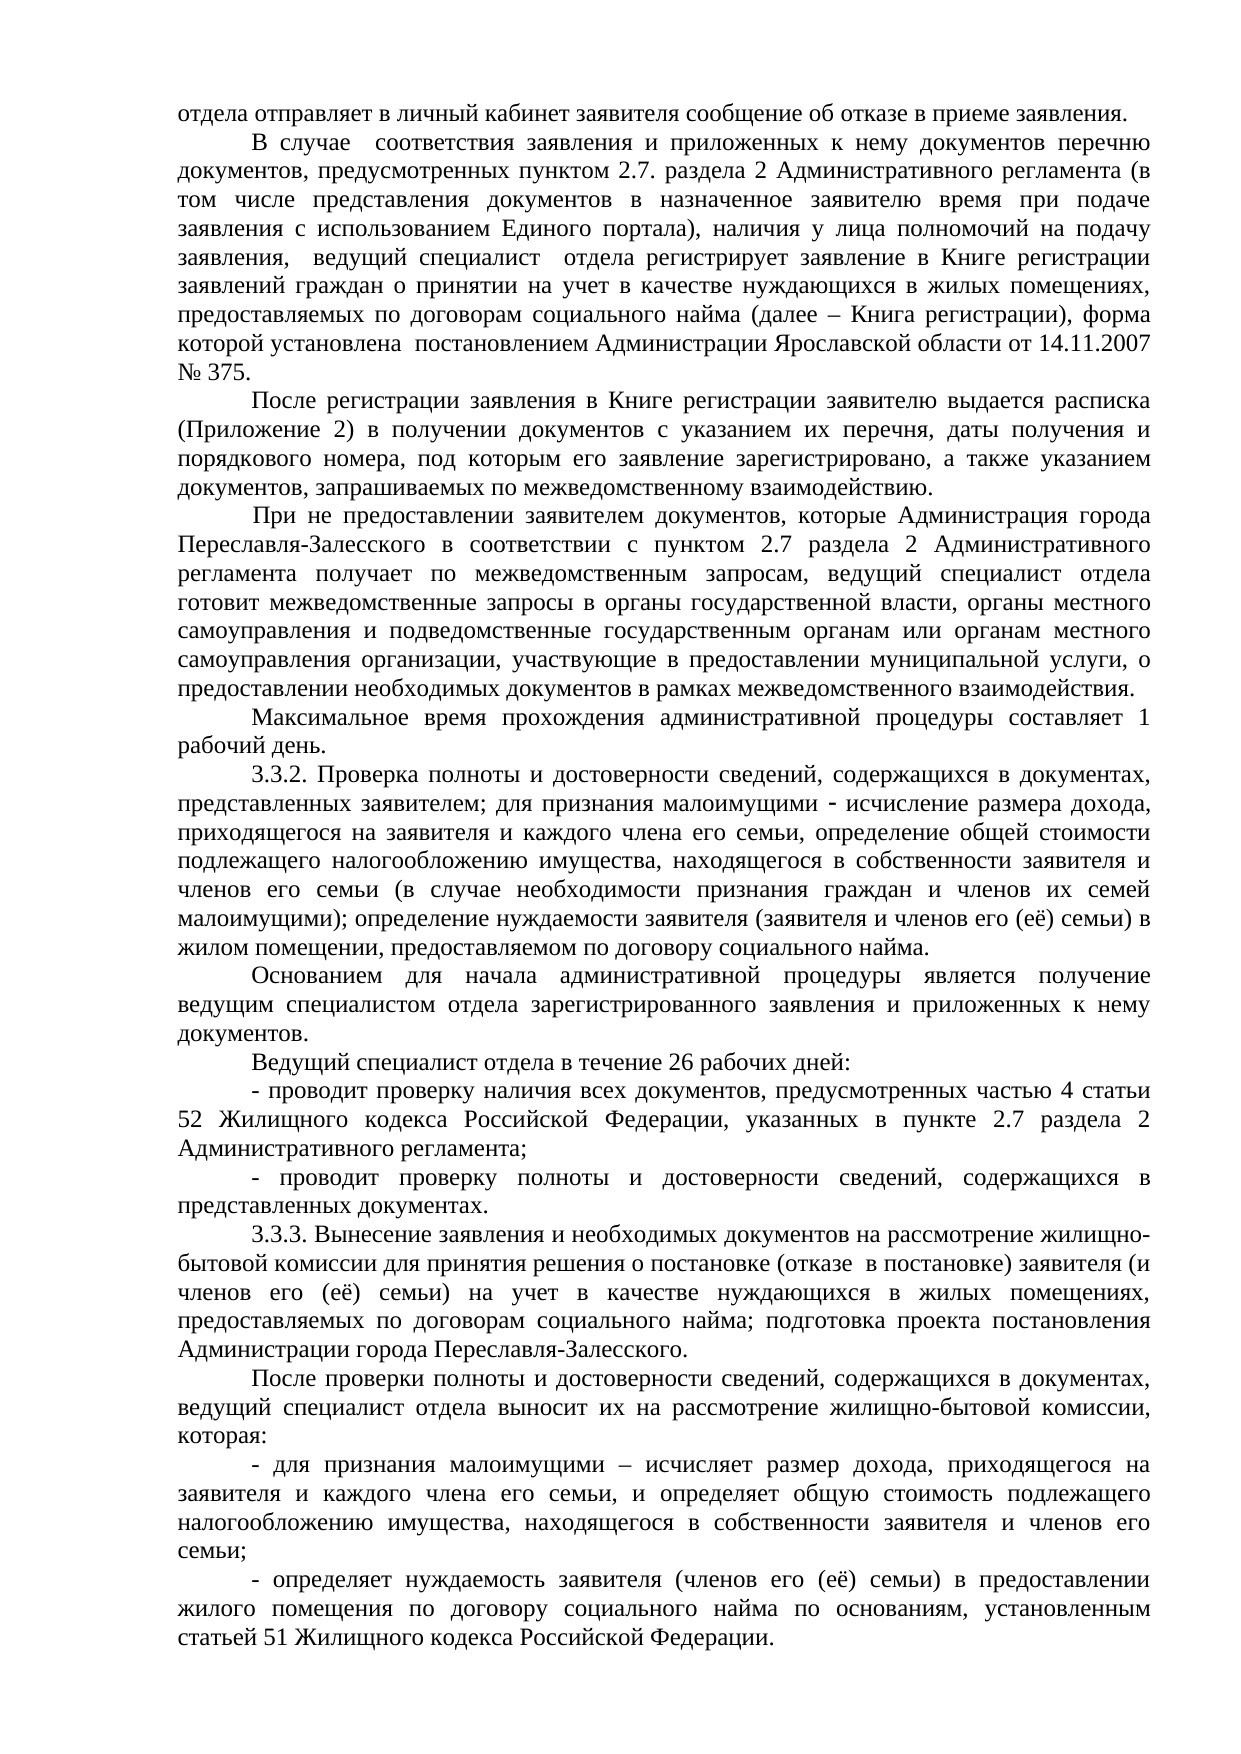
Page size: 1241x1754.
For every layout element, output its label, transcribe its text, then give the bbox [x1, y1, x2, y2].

text Максимальное время прохождения административной процедуры составляет 1 рабочий день. [177, 702, 1152, 759]
text Основанием для начала административной процедуры является получение ведущим специалистом отдела зарегистрированного заявления и приложенных к нему документов. [177, 960, 1152, 1047]
text - проводит проверку наличия всех документов, предусмотренных частью 4 статьи 52 Жилищного кодекса Российской Федерации, указанных в пункте 2.7 раздела 2 Административного регламента; [177, 1075, 1152, 1162]
text - для признания малоимущими – исчисляет размер дохода, приходящегося на заявителя и каждого члена его семьи, и определяет общую стоимость подлежащего налогообложению имущества, находящегося в собственности заявителя и членов его семьи; [177, 1449, 1152, 1564]
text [177, 98, 1152, 127]
text В случае соответствия заявления и приложенных к нему документов перечню документов, предусмотренных пунктом 2.7. раздела 2 Административного регламента (в том числе представления документов в назначенное заявителю время при подаче заявления с использованием Единого портала), наличия у лица полномочий на подачу заявления, ведущий специалист отдела регистрирует заявление в Книге регистрации заявлений граждан о принятии на учет в качестве нуждающихся в жилых помещениях, предоставляемых по договорам социального найма (далее – Книга регистрации), форма которой установлена постановлением Администрации Ярославской области от 14.11.2007 № 375. [177, 127, 1152, 385]
text При не предоставлении заявителем документов, которые Администрация города Переславля-Залесского в соответствии с пунктом 2.7 раздела 2 Административного регламента получает по межведомственным запросам, ведущий специалист отдела готовит межведомственные запросы в органы государственной власти, органы местного самоуправления и подведомственные государственным органам или органам местного самоуправления организации, участвующие в предоставлении муниципальной услуги, о предоставлении необходимых документов в рамках межведомственного взаимодействия. [177, 500, 1152, 702]
text После проверки полноты и достоверности сведений, содержащихся в документах, ведущий специалист отдела выносит их на рассмотрение жилищно-бытовой комиссии, которая: [177, 1363, 1152, 1449]
text 3.3.3. Вынесение заявления и необходимых документов на рассмотрение жилищно-бытовой комиссии для принятия решения о постановке (отказе в постановке) заявителя (и членов его (её) семьи) на учет в качестве нуждающихся в жилых помещениях, предоставляемых по договорам социального найма; подготовка проекта постановления Администрации города Переславля-Залесского. [177, 1219, 1152, 1363]
text - определяет нуждаемость заявителя (членов его (её) семьи) в предоставлении жилого помещения по договору социального найма по основаниям, установленным статьей 51 Жилищного кодекса Российской Федерации. [177, 1564, 1152, 1650]
text Ведущий специалист отдела в течение 26 рабочих дней: [177, 1047, 1152, 1075]
text После регистрации заявления в Книге регистрации заявителю выдается расписка (Приложение 2) в получении документов с указанием их перечня, даты получения и порядкового номера, под которым его заявление зарегистрировано, а также указанием документов, запрашиваемых по межведомственному взаимодействию. [177, 385, 1152, 500]
text 3.3.2. Проверка полноты и достоверности сведений, содержащихся в документах, представленных заявителем; для признания малоимущими исчисление размера дохода, приходящегося на заявителя и каждого члена его семьи, определение общей стоимости подлежащего налогообложению имущества, находящегося в собственности заявителя и членов его семьи (в случае необходимости признания граждан и членов их семей малоимущими); определение нуждаемости заявителя (заявителя и членов его (её) семьи) в жилом помещении, предоставляемом по договору социального найма. [177, 759, 1152, 960]
text - проводит проверку полноты и достоверности сведений, содержащихся в представленных документах. [177, 1162, 1152, 1219]
